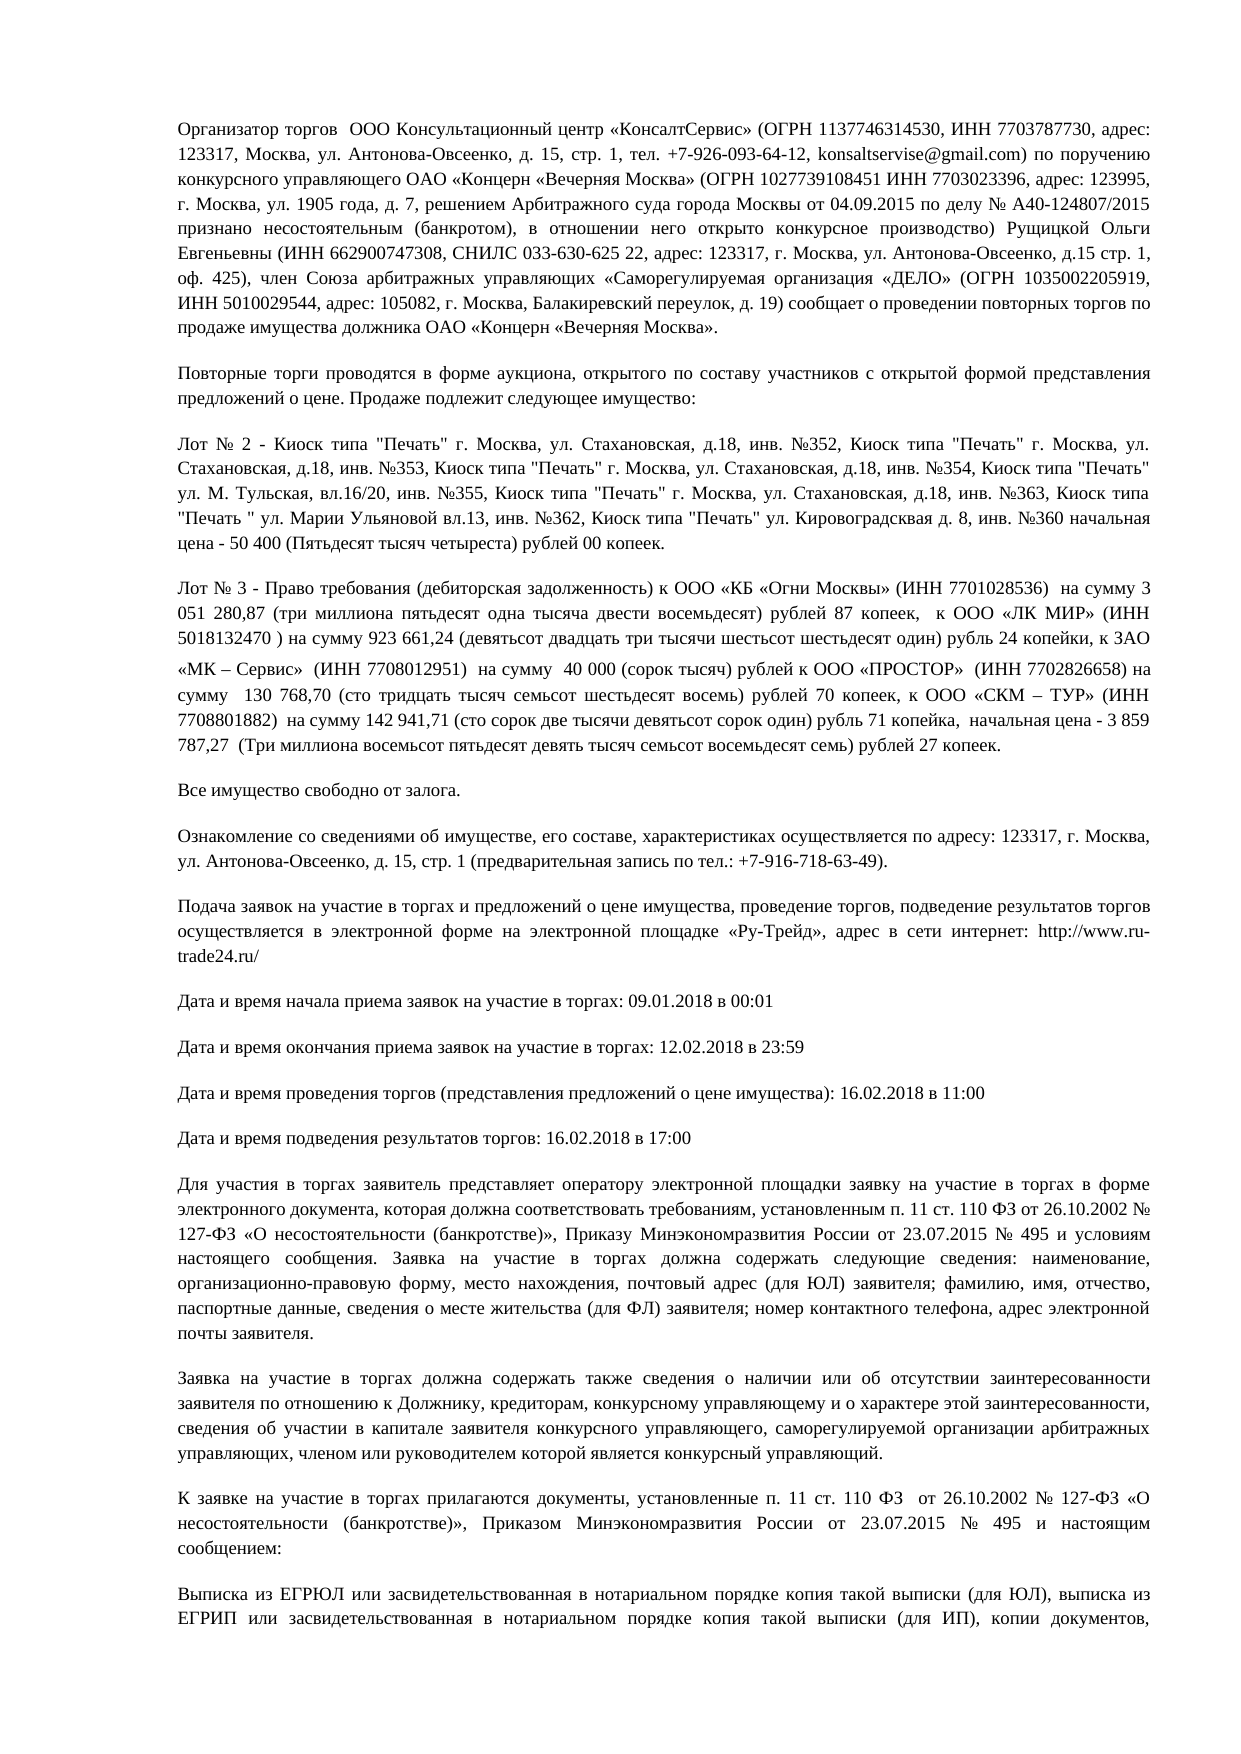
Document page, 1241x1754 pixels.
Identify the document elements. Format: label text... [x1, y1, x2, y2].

text Организатор торгов ООО Консультационный центр «КонсалтСервис» (ОГРН 1137746314530, ИНН 7703787730, адрес: 123317, Москва, ул. Антонова-Овсеенко, д. 15, стр. 1, тел. +7-926-093-64-12, konsaltservise@gmail.com) по поручению конкурсного управляющего ОАО «Концерн «Вечерняя Москва» (ОГРН 1027739108451 ИНН 7703023396, адрес: 123995, г. Москва, ул. 1905 года, д. 7, решением Арбитражного суда города Москвы от 04.09.2015 по делу № А40-124807/2015 признано несостоятельным (банкротом), в отношении него открыто конкурсное производство) Рущицкой Ольги Евгеньевны (ИНН 662900747308, СНИЛС 033-630-625 22, адрес: 123317, г. Москва, ул. Антонова-Овсеенко, д.15 стр. 1, оф. 425), член Союза арбитражных управляющих «Саморегулируемая организация «ДЕЛО» (ОГРН 1035002205919, ИНН 5010029544, адрес: 105082, г. Москва, Балакиревский переулок, д. 19) сообщает о проведении повторных торгов по продаже имущества должника ОАО «Концерн «Вечерняя Москва». [177, 118, 1152, 338]
text К заявке на участие в торгах прилагаются документы, установленные п. 11 ст. 110 ФЗ от 26.10.2002 № 127-ФЗ «О несостоятельности (банкротстве)», Приказом Минэкономразвития России от 23.07.2015 № 495 и настоящим сообщением: [177, 1487, 1152, 1558]
text Все имущество свободно от залога. [177, 779, 1152, 801]
text Подача заявок на участие в торгах и предложений о цене имущества, проведение торгов, подведение результатов торгов осуществляется в электронной форме на электронной площадке «Ру-Трейд», адрес в сети интернет: http://www.ru-trade24.ru/ [177, 895, 1152, 966]
text Повторные торги проводятся в форме аукциона, открытого по составу участников c открытой формой представления предложений о цене. Продаже подлежит следующее имущество: [177, 362, 1152, 408]
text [177, 1582, 1152, 1629]
text Лот № 3 - Право требования (дебиторская задолженность) к ООО «КБ «Огни Москвы» (ИНН 7701028536) на сумму 3 051 280,87 (три миллиона пятьдесят одна тысяча двести восемьдесят) рублей 87 копеек, к ООО «ЛК МИР» (ИНН 5018132470 ) на сумму 923 661,24 (девятьсот двадцать три тысячи шестьсот шестьдесят один) рубль 24 копейки, к ЗАО «МК – Сервис» (ИНН 7708012951) на сумму 40 000 (сорок тысяч) рублей к ООО «ПРОСТОР» (ИНН 7702826658) на сумму 130 768,70 (сто тридцать тысяч семьсот шестьдесят восемь) рублей 70 копеек, к ООО «СКМ – ТУР» (ИНН 7708801882) на сумму 142 941,71 (сто сорок две тысячи девятьсот сорок один) рубль 71 копейка, начальная цена - 3 859 787,27 (Три миллиона восемьсот пятьдесят девять тысяч семьсот восемьдесят семь) рублей 27 копеек. [177, 577, 1152, 755]
text Дата и время окончания приема заявок на участие в торгах: 12.02.2018 в 23:59 [177, 1036, 1152, 1057]
text Заявка на участие в торгах должна содержать также сведения о наличии или об отсутствии заинтересованности заявителя по отношению к Должнику, кредиторам, конкурсному управляющему и о характере этой заинтересованности, сведения об участии в капитале заявителя конкурсного управляющего, саморегулируемой организации арбитражных управляющих, членом или руководителем которой является конкурсный управляющий. [177, 1367, 1152, 1463]
text Для участия в торгах заявитель представляет оператору электронной площадки заявку на участие в торгах в форме электронного документа, которая должна соответствовать требованиям, установленным п. 11 ст. 110 ФЗ от 26.10.2002 № 127-ФЗ «О несостоятельности (банкротстве)», Приказу Минэкономразвития России от 23.07.2015 № 495 и условиям настоящего сообщения. Заявка на участие в торгах должна содержать следующие сведения: наименование, организационно-правовую форму, место нахождения, почтовый адрес (для ЮЛ) заявителя; фамилию, имя, отчество, паспортные данные, сведения о месте жительства (для ФЛ) заявителя; номер контактного телефона, адрес электронной почты заявителя. [177, 1173, 1152, 1343]
text Дата и время начала приема заявок на участие в торгах: 09.01.2018 в 00:01 [177, 990, 1152, 1012]
text Дата и время проведения торгов (представления предложений о цене имущества): 16.02.2018 в 11:00 [177, 1082, 1152, 1103]
text Ознакомление со сведениями об имуществе, его составе, характеристиках осуществляется по адресу: 123317, г. Москва, ул. Антонова-Овсеенко, д. 15, стр. 1 (предварительная запись по тел.: +7-916-718-63-49). [177, 825, 1152, 871]
text Лот № 2 - Киоск типа "Печать" г. Москва, ул. Стахановская, д.18, инв. №352, Киоск типа "Печать" г. Москва, ул. Стахановская, д.18, инв. №353, Киоск типа "Печать" г. Москва, ул. Стахановская, д.18, инв. №354, Киоск типа "Печать" ул. М. Тульская, вл.16/20, инв. №355, Киоск типа "Печать" г. Москва, ул. Стахановская, д.18, инв. №363, Киоск типа "Печать " ул. Марии Ульяновой вл.13, инв. №362, Киоск типа "Печать" ул. Кировоградсквая д. 8, инв. №360 начальная цена - 50 400 (Пятьдесят тысяч четыреста) рублей 00 копеек. [177, 432, 1152, 553]
text Дата и время подведения результатов торгов: 16.02.2018 в 17:00 [177, 1127, 1152, 1149]
